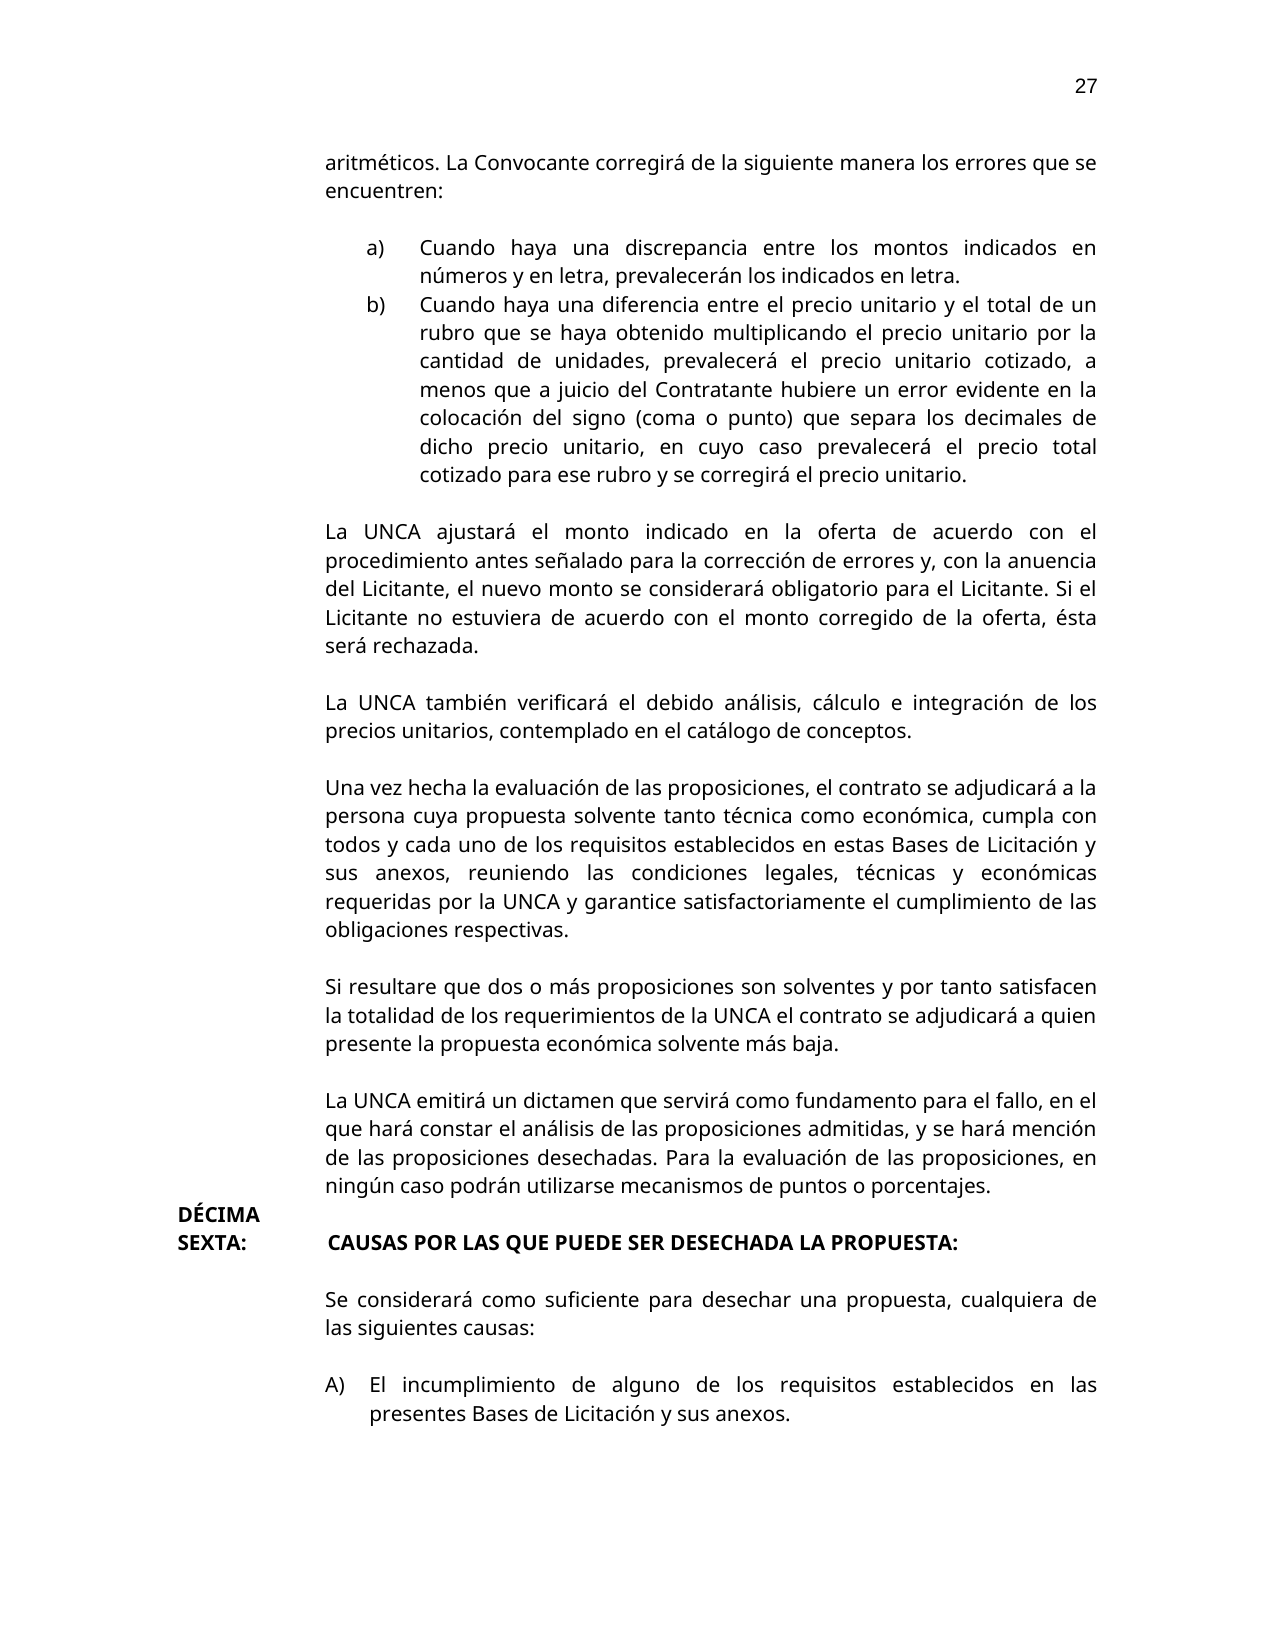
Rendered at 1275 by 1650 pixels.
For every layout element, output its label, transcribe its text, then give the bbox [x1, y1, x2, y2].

text La UNCA ajustará el monto indicado en la oferta de acuerdo con el procedimiento antes señalado para la corrección de errores y, con la anuencia del Licitante, el nuevo monto se considerará obligatorio para el Licitante. Si el Licitante no estuviera de acuerdo con el monto corregido de la oferta, ésta será rechazada. [325, 517, 1098, 659]
text SEXTA: CAUSAS POR LAS QUE PUEDE SER DESECHADA LA PROPUESTA: [177, 1228, 1098, 1257]
list Cuando haya una discrepancia entre los montos indicados en números y en letra, prevalecerán los indicados en letra. [366, 233, 1098, 290]
list Cuando haya una diferencia entre el precio unitario y el total de un rubro que se haya obtenido multiplicando el precio unitario por la cantidad de unidades, prevalecerá el precio unitario cotizado, a menos que a juicio del Contratante hubiere un error evidente en la colocación del signo (coma o punto) que separa los decimales de dicho precio unitario, en cuyo caso prevalecerá el precio total cotizado para ese rubro y se corregirá el precio unitario. [366, 290, 1098, 489]
text La UNCA emitirá un dictamen que servirá como fundamento para el fallo, en el que hará constar el análisis de las proposiciones admitidas, y se hará mención de las proposiciones desechadas. Para la evaluación de las proposiciones, en ningún caso podrán utilizarse mecanismos de puntos o porcentajes. [325, 1086, 1098, 1200]
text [325, 148, 1098, 204]
text A) El incumplimiento de alguno de los requisitos establecidos en las presentes Bases de Licitación y sus anexos. [325, 1370, 1098, 1427]
text Se considerará como suficiente para desechar una propuesta, cualquiera de las siguientes causas: [325, 1285, 1098, 1342]
text La UNCA también verificará el debido análisis, cálculo e integración de los precios unitarios, contemplado en el catálogo de conceptos. [325, 688, 1098, 745]
text Si resultare que dos o más proposiciones son solventes y por tanto satisfacen la totalidad de los requerimientos de la UNCA el contrato se adjudicará a quien presente la propuesta económica solvente más baja. [325, 972, 1098, 1058]
text DÉCIMA [177, 1200, 1098, 1228]
text Una vez hecha la evaluación de las proposiciones, el contrato se adjudicará a la persona cuya propuesta solvente tanto técnica como económica, cumpla con todos y cada uno de los requisitos establecidos en estas Bases de Licitación y sus anexos, reuniendo las condiciones legales, técnicas y económicas requeridas por la UNCA y garantice satisfactoriamente el cumplimiento de las obligaciones respectivas. [325, 773, 1098, 944]
